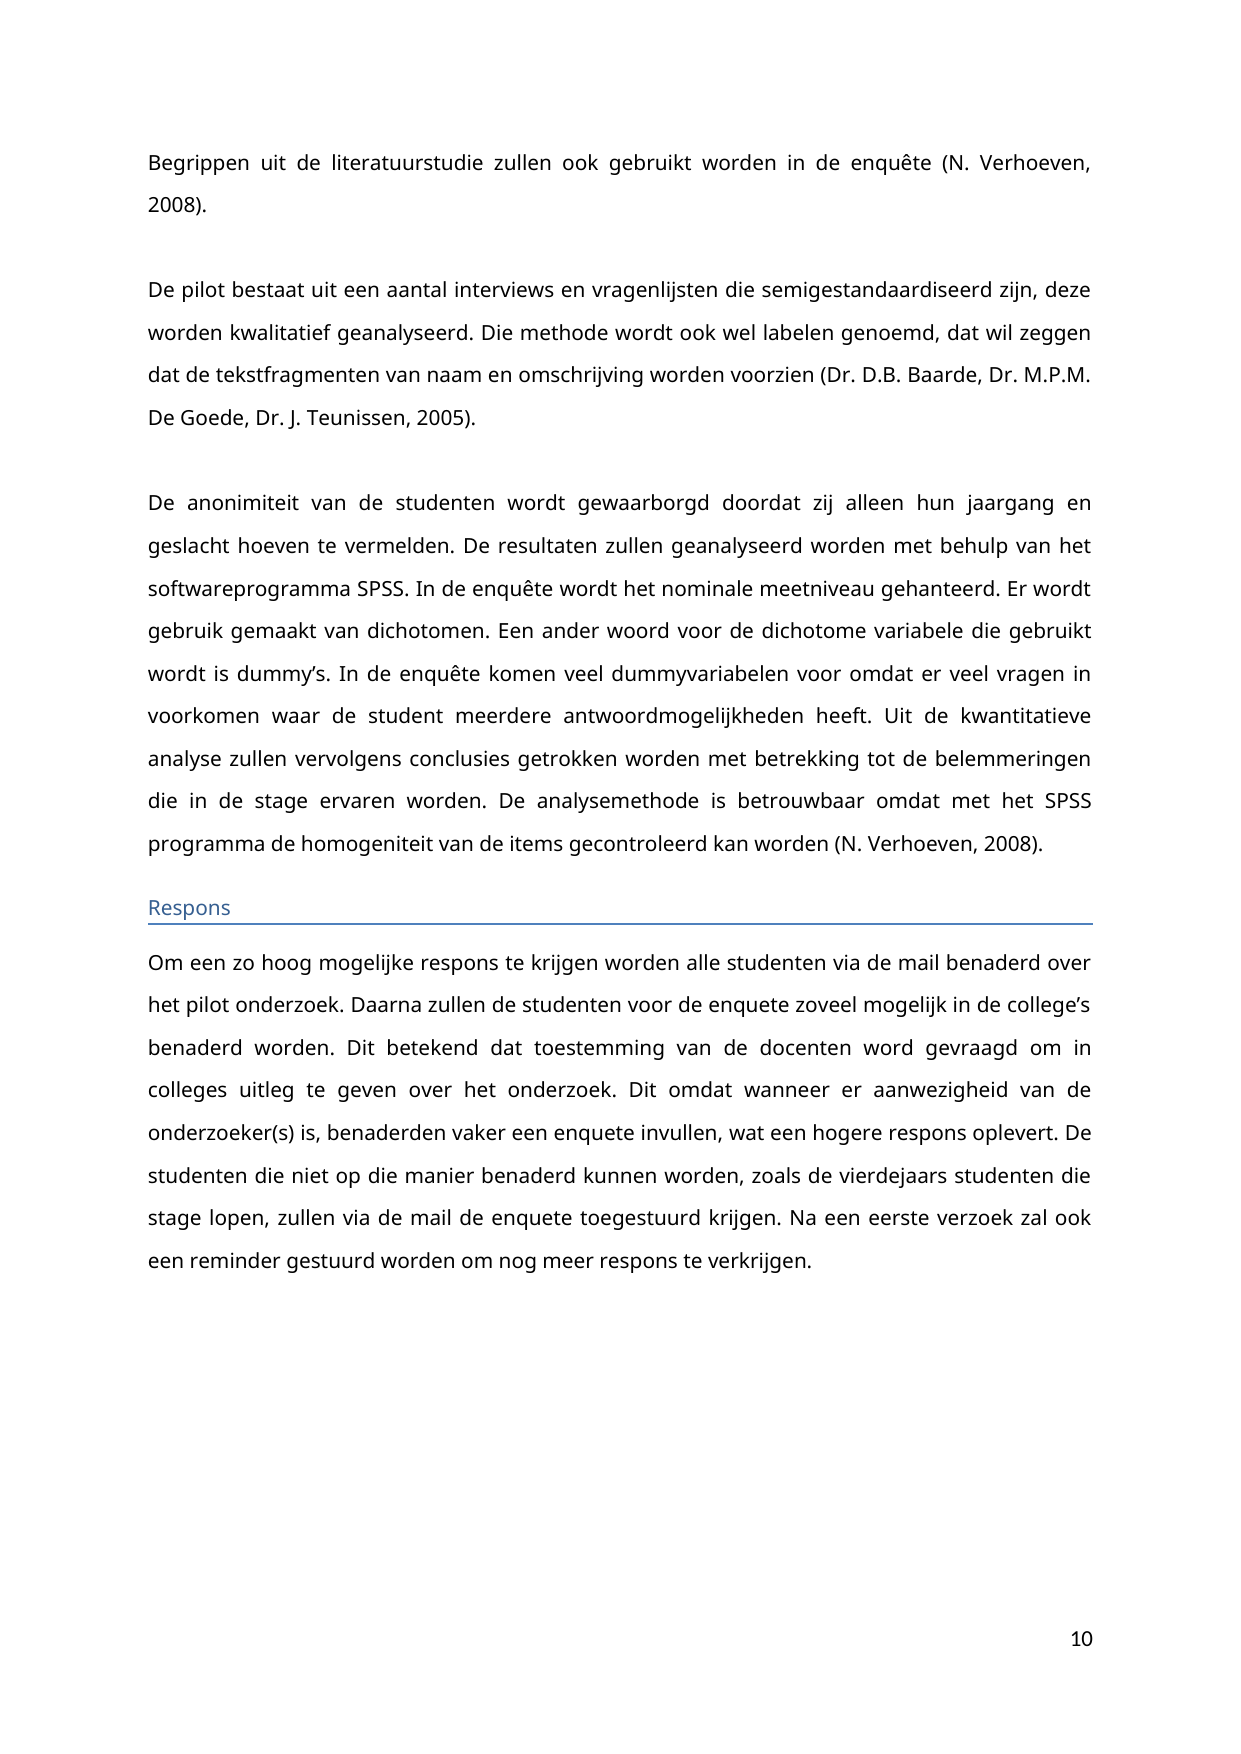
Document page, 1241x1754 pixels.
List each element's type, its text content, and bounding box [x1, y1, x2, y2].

text De anonimiteit van de studenten wordt gewaarborgd doordat zij alleen hun jaargang en geslacht hoeven te vermelden. De resultaten zullen geanalyseerd worden met behulp van het softwareprogramma SPSS. In de enquête wordt het nominale meetniveau gehanteerd. Er wordt gebruik gemaakt van dichotomen. Een ander woord voor de dichotome variabele die gebruikt wordt is dummy’s. In de enquête komen veel dummyvariabelen voor omdat er veel vragen in voorkomen waar de student meerdere antwoordmogelijkheden heeft. Uit de kwantitatieve analyse zullen vervolgens conclusies getrokken worden met betrekking tot de belemmeringen die in de stage ervaren worden. De analysemethode is betrouwbaar omdat met het SPSS programma de homogeniteit van de items gecontroleerd kan worden (N. Verhoeven, 2008). [148, 488, 1093, 858]
subtitle Respons [148, 893, 1093, 923]
text De pilot bestaat uit een aantal interviews en vragenlijsten die semigestandaardiseerd zijn, deze worden kwalitatief geanalyseerd. Die methode wordt ook wel labelen genoemd, dat wil zeggen dat de tekstfragmenten van naam en omschrijving worden voorzien (Dr. D.B. Baarde, Dr. M.P.M. De Goede, Dr. J. Teunissen, 2005). [148, 275, 1093, 432]
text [148, 148, 1093, 219]
text Om een zo hoog mogelijke respons te krijgen worden alle studenten via de mail benaderd over het pilot onderzoek. Daarna zullen de studenten voor de enquete zoveel mogelijk in de college’s benaderd worden. Dit betekend dat toestemming van de docenten word gevraagd om in colleges uitleg te geven over het onderzoek. Dit omdat wanneer er aanwezigheid van de onderzoeker(s) is, benaderden vaker een enquete invullen, wat een hogere respons oplevert. De studenten die niet op die manier benaderd kunnen worden, zoals de vierdejaars studenten die stage lopen, zullen via de mail de enquete toegestuurd krijgen. Na een eerste verzoek zal ook een reminder gestuurd worden om nog meer respons te verkrijgen. [148, 948, 1093, 1274]
